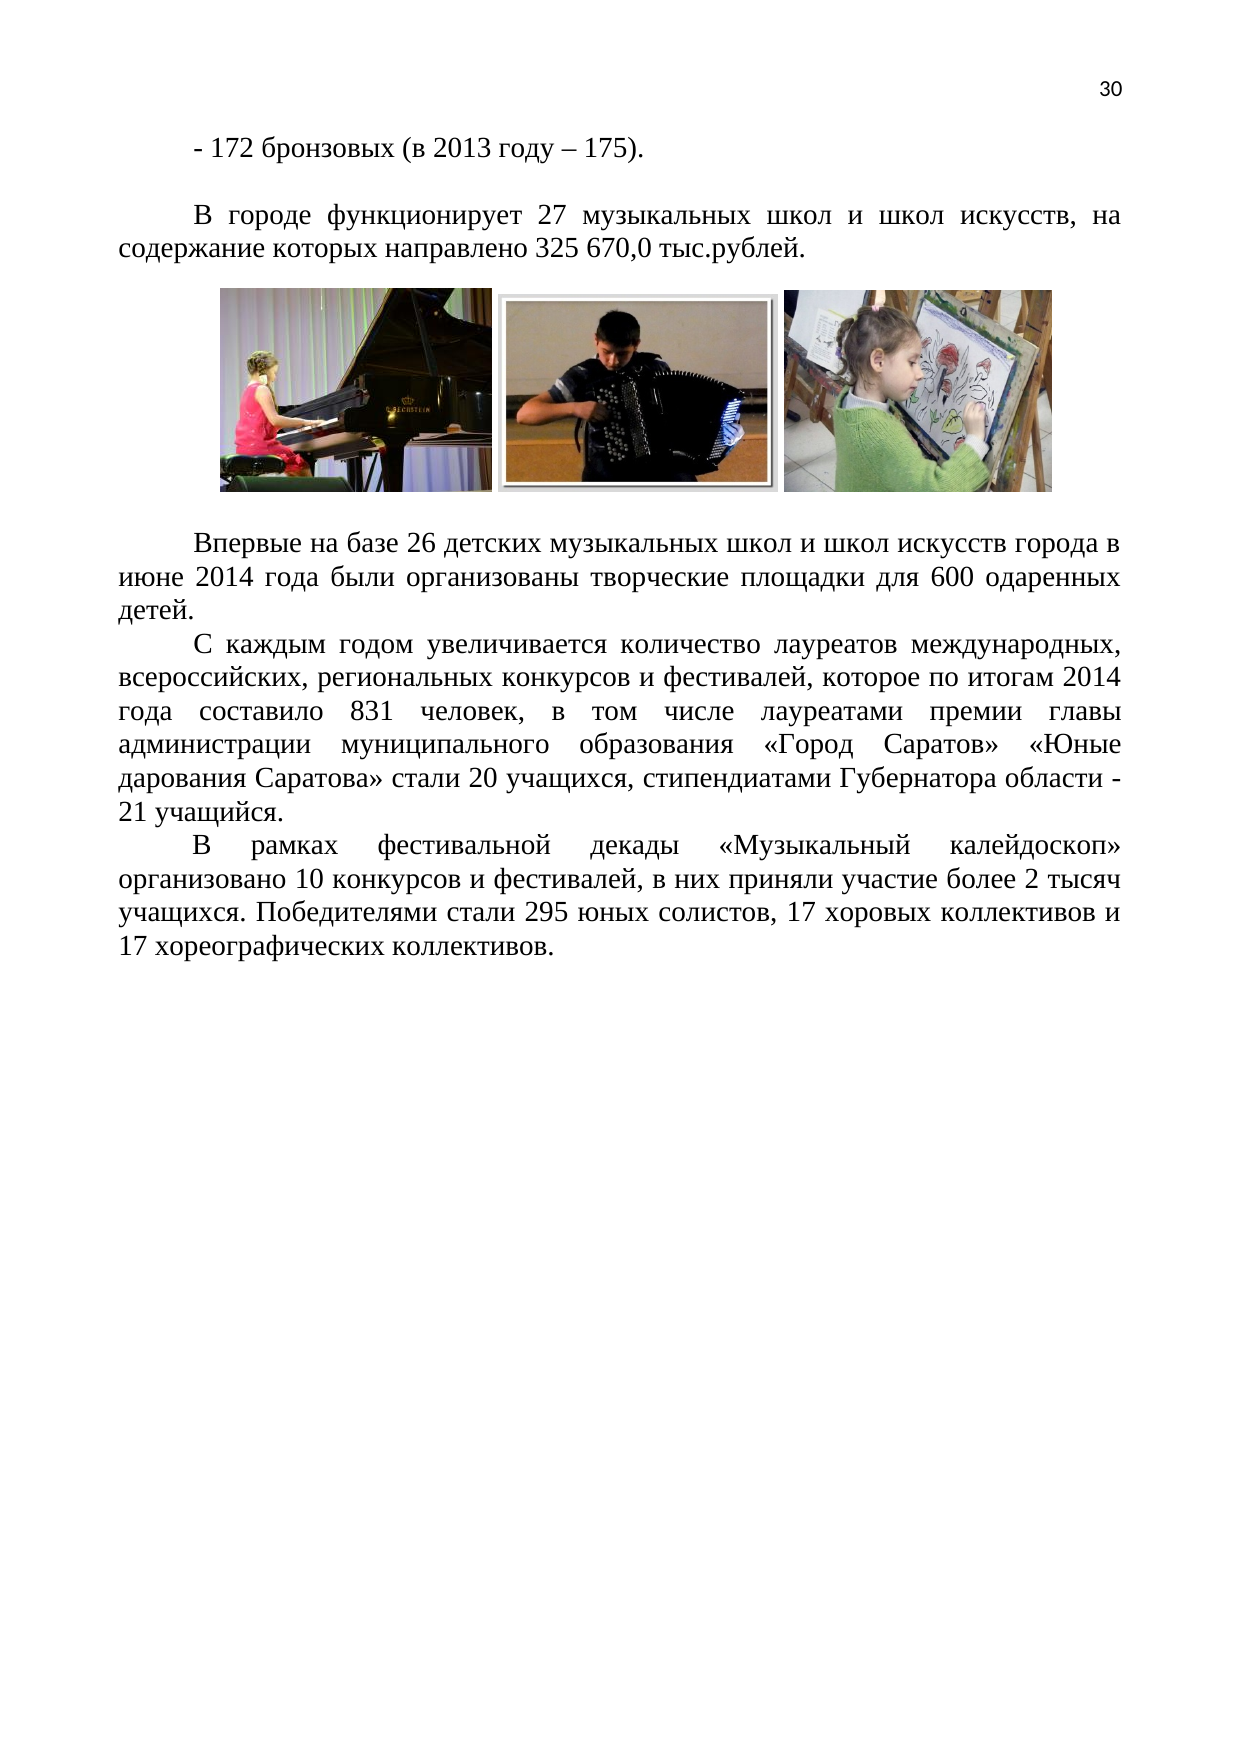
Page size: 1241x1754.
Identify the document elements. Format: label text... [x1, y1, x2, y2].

text В рамках фестивальной декады «Музыкальный калейдоскоп» организовано 10 конкурсов и фестивалей, в них приняли участие более 2 тысяч учащихся. Победителями стали 295 юных солистов, 17 хоровых коллективов и 17 хореографических коллективов. [118, 827, 1122, 961]
text Впервые на базе 26 детских музыкальных школ и школ искусств города в июне 2014 года были организованы творческие площадки для 600 одаренных детей. [118, 525, 1122, 626]
picture [498, 294, 778, 492]
text В городе функционирует 27 музыкальных школ и школ искусств, на содержание которых направлено 325 670,0 тыс.рублей. [118, 197, 1122, 264]
text С каждым годом увеличивается количество лауреатов международных, всероссийских, региональных конкурсов и фестивалей, которое по итогам 2014 года составило 831 человек, в том числе лауреатами премии главы администрации муниципального образования «Город Саратов» «Юные дарования Саратова» стали 20 учащихся, стипендиатами Губернатора области - 21 учащийся. [118, 626, 1122, 827]
picture [784, 290, 1052, 492]
picture [220, 288, 492, 492]
text - 172 бронзовых (в 2013 году – 175). [118, 130, 1122, 163]
